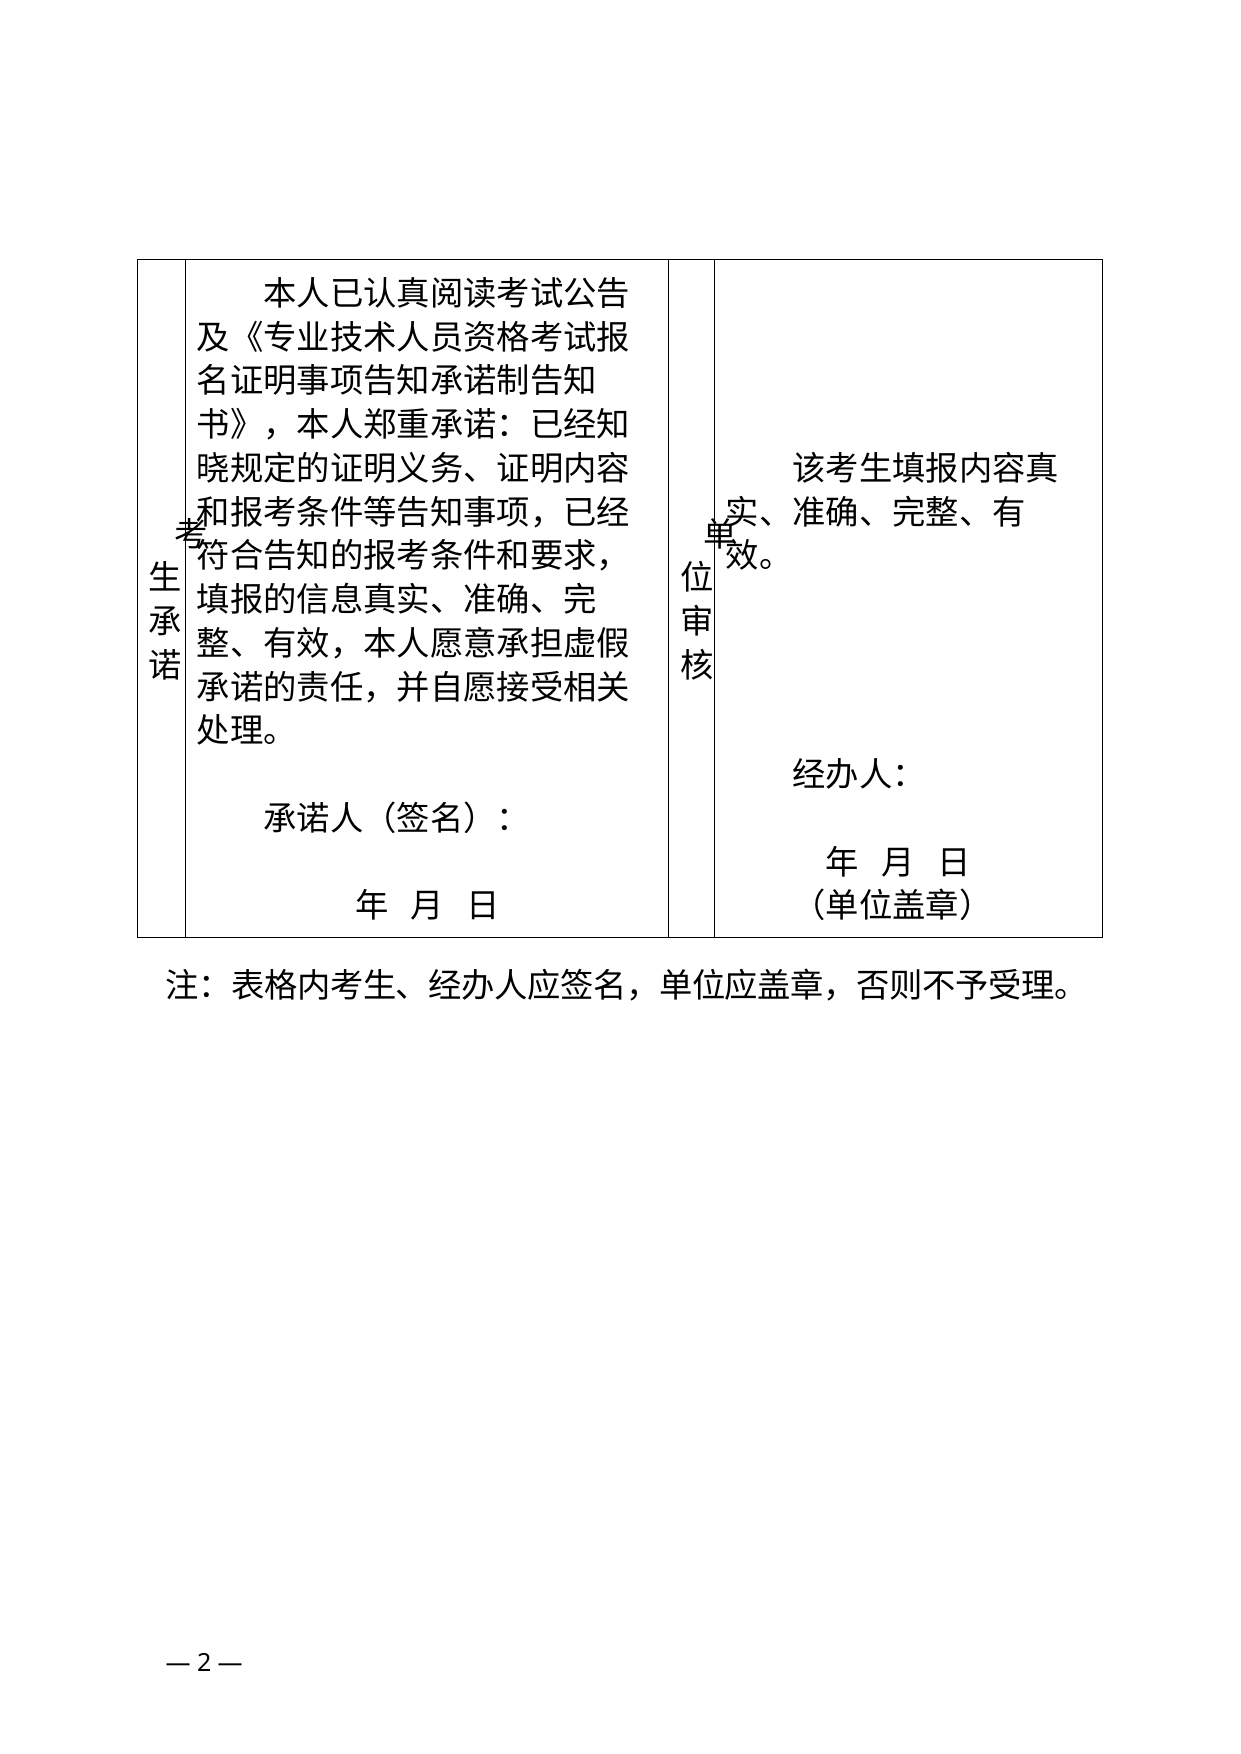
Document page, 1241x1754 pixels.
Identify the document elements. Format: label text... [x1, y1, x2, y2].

table_header 该考生填报内容真实、准确、完整、有效。 经办人： 年 月 日 （单位盖章） [715, 260, 1102, 937]
text 注：表格内考生、经办人应签名，单位应盖章，否则不予受理。 [165, 236, 1109, 1016]
table_header 单位审核 [669, 260, 714, 937]
table_header 考生承诺 [138, 260, 185, 937]
table_header 本人已认真阅读考试公告及《专业技术人员资格考试报名证明事项告知承诺制告知书》，本人郑重承诺：已经知晓规定的证明义务、证明内容和报考条件等告知事项，已经符合告知的报考条件和要求，填报的信息真实、准确、完整、有效，本人愿意承担虚假承诺的责任，并自愿接受相关处理。 承诺人（签名）： 年 月 日 [186, 260, 668, 937]
